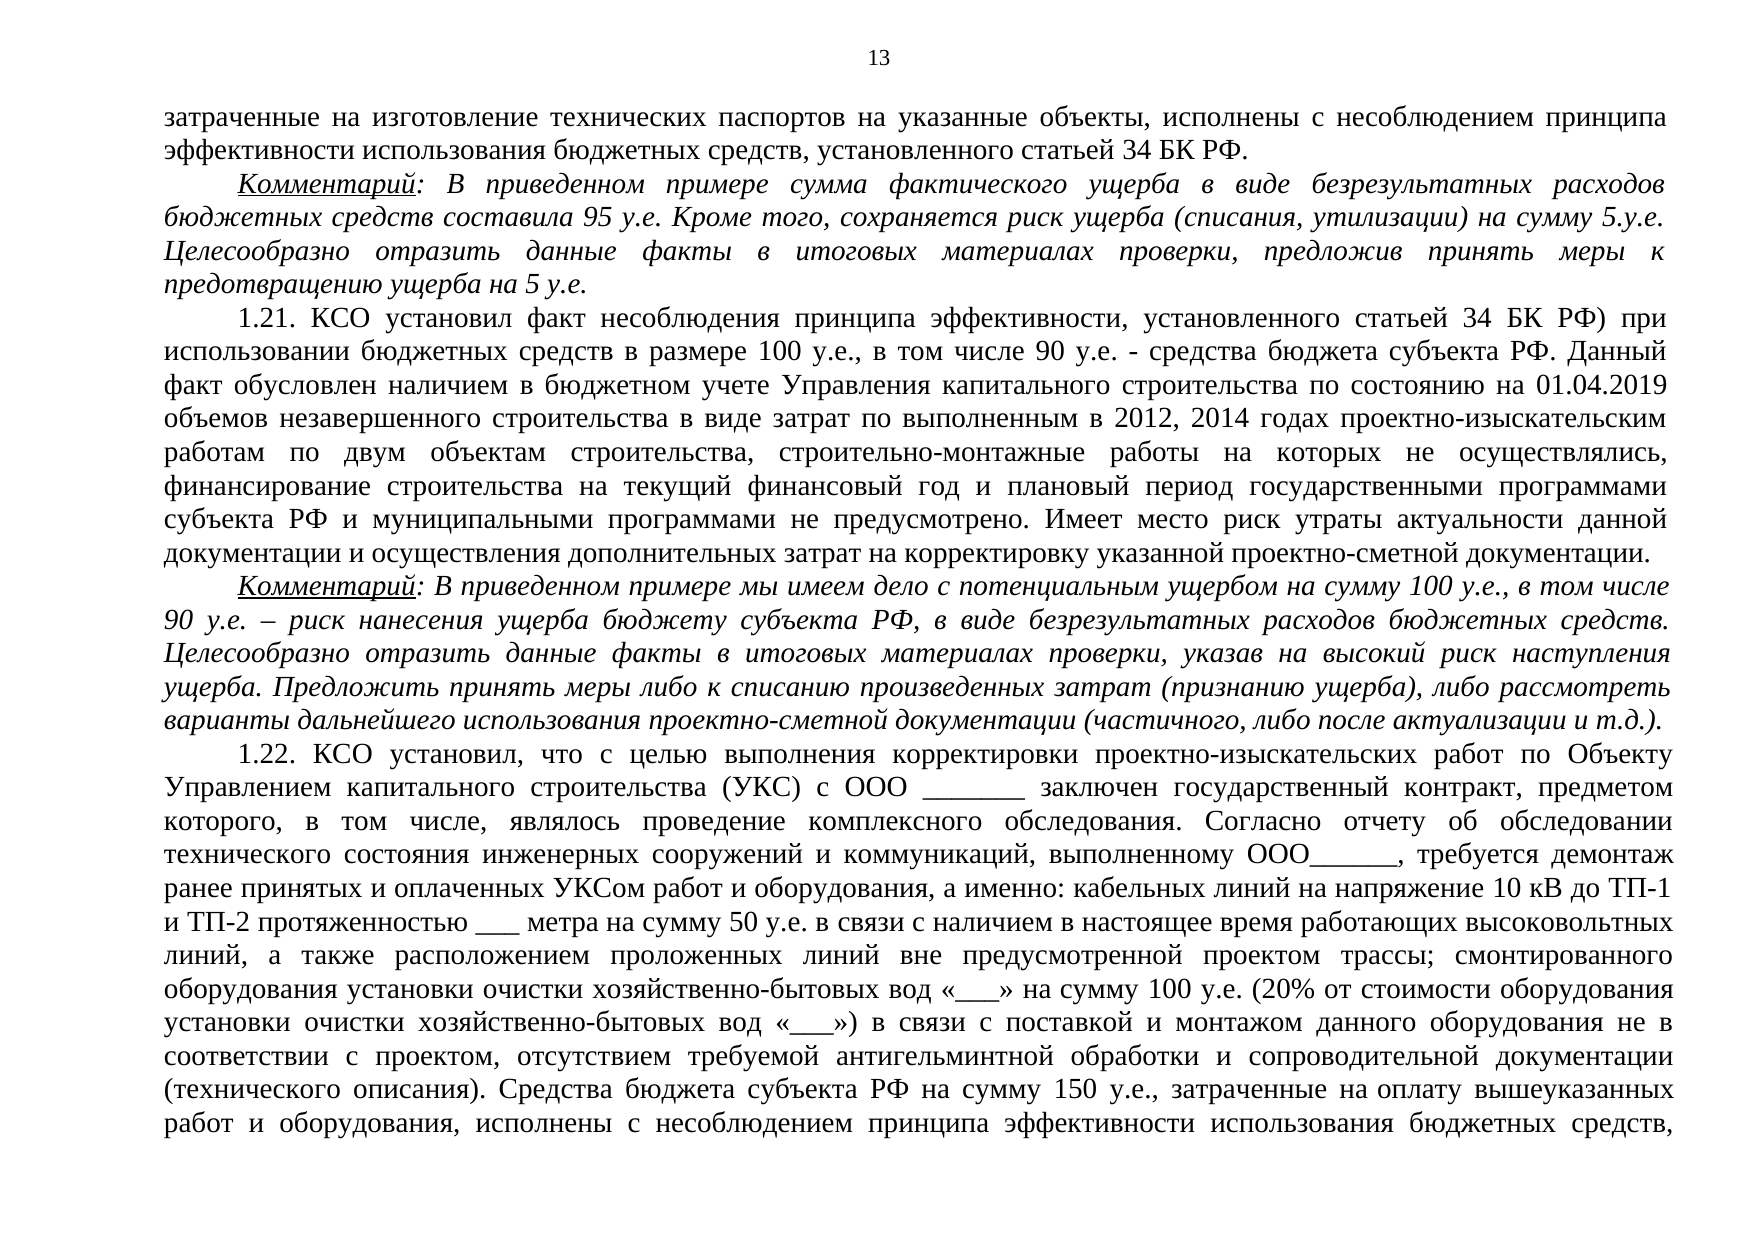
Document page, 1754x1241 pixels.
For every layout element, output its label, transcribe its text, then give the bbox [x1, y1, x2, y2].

text Комментарий: В приведенном примере мы имеем дело с потенциальным ущербом на сумму 100 у.е., в том числе 90 у.е. – риск нанесения ущерба бюджету субъекта РФ, в виде безрезультатных расходов бюджетных средств. Целесообразно отразить данные факты в итоговых материалах проверки, указав на высокий риск наступления ущерба. Предложить принять меры либо к списанию произведенных затрат (признанию ущерба), либо рассмотреть варианты дальнейшего использования проектно-сметной документации (частичного, либо после актуализации и т.д.). [164, 568, 1674, 736]
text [164, 99, 1668, 166]
text Комментарий: В приведенном примере сумма фактического ущерба в виде безрезультатных расходов бюджетных средств составила 95 у.е. Кроме того, сохраняется риск ущерба (списания, утилизации) на сумму 5.у.е. Целесообразно отразить данные факты в итоговых материалах проверки, предложив принять меры к предотвращению ущерба на 5 у.е. [164, 166, 1668, 300]
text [164, 736, 1674, 1138]
text 1.21. КСО установил факт несоблюдения принципа эффективности, установленного статьей 34 БК РФ) при использовании бюджетных средств в размере 100 у.е., в том числе 90 у.е. - средства бюджета субъекта РФ. Данный факт обусловлен наличием в бюджетном учете Управления капитального строительства по состоянию на 01.04.2019 объемов незавершенного строительства в виде затрат по выполненным в 2012, 2014 годах проектно-изыскательским работам по двум объектам строительства, строительно-монтажные работы на которых не осуществлялись, финансирование строительства на текущий финансовый год и плановый период государственными программами субъекта РФ и муниципальными программами не предусмотрено. Имеет место риск утраты актуальности данной документации и осуществления дополнительных затрат на корректировку указанной проектно-сметной документации. [164, 300, 1668, 568]
